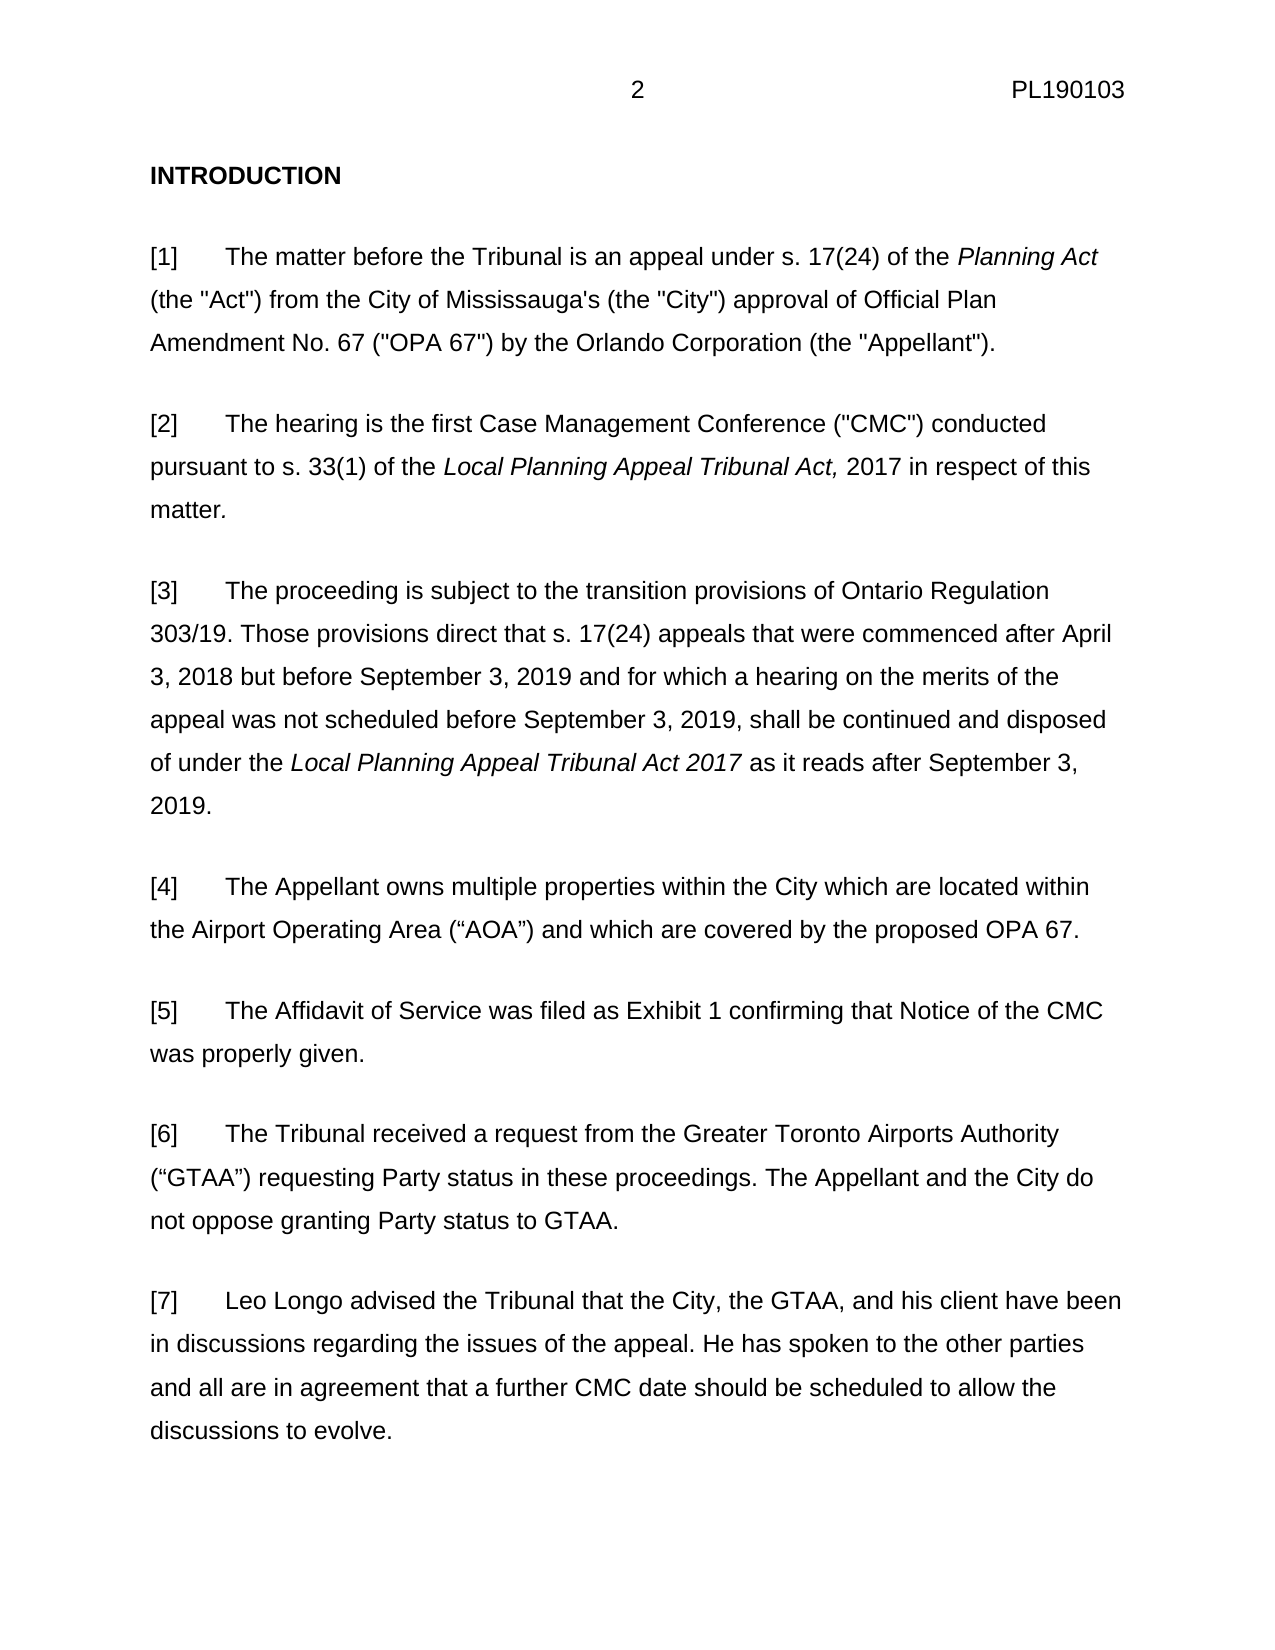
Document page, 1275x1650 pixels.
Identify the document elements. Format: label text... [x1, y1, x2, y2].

text INTRODUCTION [150, 161, 1125, 190]
list Leo Longo advised the Tribunal that the City, the GTAA, and his client have been in discussions regarding the issues of the appeal. He has spoken to the other parties and all are in agreement that a further CMC date should be scheduled to allow the discussions to evolve. [150, 1286, 1125, 1444]
list The Tribunal received a request from the Greater Toronto Airports Authority (“GTAA”) requesting Party status in these proceedings. The Appellant and the City do not oppose granting Party status to GTAA. [150, 1119, 1125, 1234]
list The Appellant owns multiple properties within the City which are located within the Airport Operating Area (“AOA”) and which are covered by the proposed OPA 67. [150, 872, 1125, 944]
list The Affidavit of Service was filed as Exhibit 1 confirming that Notice of the CMC was properly given. [150, 996, 1125, 1067]
list The proceeding is subject to the transition provisions of Ontario Regulation 303/19. Those provisions direct that s. 17(24) appeals that were commenced after April 3, 2018 but before September 3, 2019 and for which a hearing on the merits of the appeal was not scheduled before September 3, 2019, shall be continued and disposed of under the Local Planning Appeal Tribunal Act 2017 as it reads after September 3, 2019. [150, 576, 1125, 820]
list The matter before the Tribunal is an appeal under s. 17(24) of the Planning Act (the "Act") from the City of Mississauga's (the "City") approval of Official Plan Amendment No. 67 ("OPA 67") by the Orlando Corporation (the "Appellant"). [150, 242, 1125, 357]
list The hearing is the first Case Management Conference ("CMC") conducted pursuant to s. 33(1) of the Local Planning Appeal Tribunal Act, 2017 in respect of this matter. [150, 409, 1125, 524]
